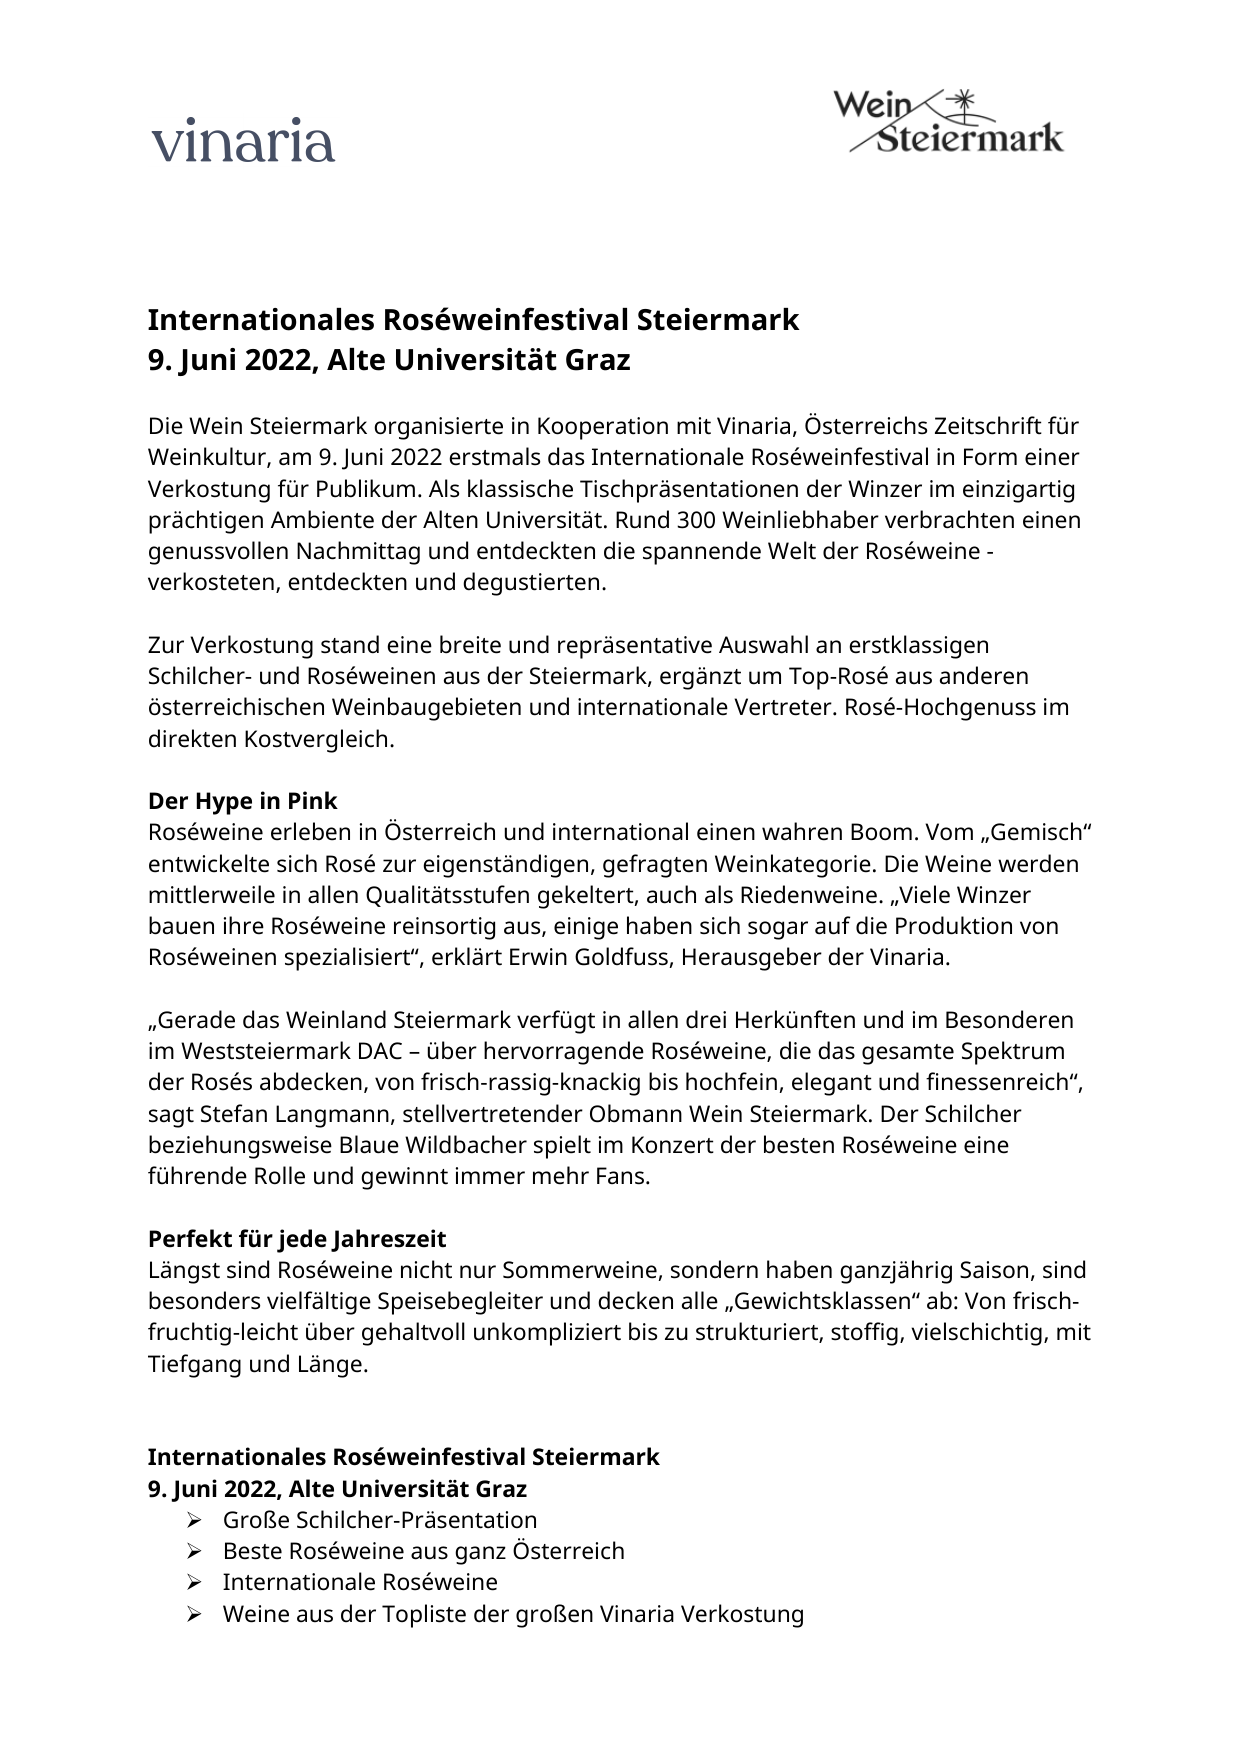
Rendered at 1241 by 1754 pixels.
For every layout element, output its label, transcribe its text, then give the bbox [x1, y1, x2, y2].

text 9. Juni 2022, Alte Universität Graz [148, 339, 1093, 379]
picture [817, 73, 1093, 170]
list Weine aus der Topliste der großen Vinaria Verkostung [185, 1598, 1093, 1629]
text Längst sind Roséweine nicht nur Sommerweine, sondern haben ganzjährig Saison, sind besonders vielfältige Speisebegleiter und decken alle „Gewichtsklassen“ ab: Von frisch-fruchtig-leicht über gehaltvoll unkompliziert bis zu strukturiert, stoffig, vielschichtig, mit Tiefgang und Länge. [148, 1254, 1093, 1379]
text „Gerade das Weinland Steiermark verfügt in allen drei Herkünften und im Besonderen im Weststeiermark DAC – über hervorragende Roséweine, die das gesamte Spektrum der Rosés abdecken, von frisch-rassig-knackig bis hochfein, elegant und finessenreich“, sagt Stefan Langmann, stellvertretender Obmann Wein Steiermark. Der Schilcher beziehungsweise Blaue Wildbacher spielt im Konzert der besten Roséweine eine führende Rolle und gewinnt immer mehr Fans. [148, 1004, 1093, 1191]
list Große Schilcher-Präsentation [185, 1504, 1093, 1535]
text Roséweine erleben in Österreich und international einen wahren Boom. Vom „Gemisch“ entwickelte sich Rosé zur eigenständigen, gefragten Weinkategorie. Die Weine werden mittlerweile in allen Qualitätsstufen gekeltert, auch als Riedenweine. „Viele Winzer bauen ihre Roséweine reinsortig aus, einige haben sich sogar auf die Produktion von Roséweinen spezialisiert“, erklärt Erwin Goldfuss, Herausgeber der Vinaria. [148, 816, 1093, 973]
text Die Wein Steiermark organisierte in Kooperation mit Vinaria, Österreichs Zeitschrift für Weinkultur, am 9. Juni 2022 erstmals das Internationale Roséweinfestival in Form einer Verkostung für Publikum. Als klassische Tischpräsentationen der Winzer im einzigartig prächtigen Ambiente der Alten Universität. Rund 300 Weinliebhaber verbrachten einen genussvollen Nachmittag und entdeckten die spannende Welt der Roséweine - verkosteten, entdeckten und degustierten. [148, 410, 1093, 598]
picture [147, 113, 341, 170]
text Der Hype in Pink [148, 785, 1093, 816]
text 9. Juni 2022, Alte Universität Graz [148, 1473, 1093, 1504]
text Internationales Roséweinfestival Steiermark [148, 299, 1093, 339]
text Internationales Roséweinfestival Steiermark [148, 1441, 1093, 1473]
list Beste Roséweine aus ganz Österreich [185, 1535, 1093, 1566]
list Internationale Roséweine [185, 1566, 1093, 1598]
text Zur Verkostung stand eine breite und repräsentative Auswahl an erstklassigen Schilcher- und Roséweinen aus der Steiermark, ergänzt um Top-Rosé aus anderen österreichischen Weinbaugebieten und internationale Vertreter. Rosé-Hochgenuss im direkten Kostvergleich. [148, 629, 1093, 754]
text Perfekt für jede Jahreszeit [148, 1223, 1093, 1254]
